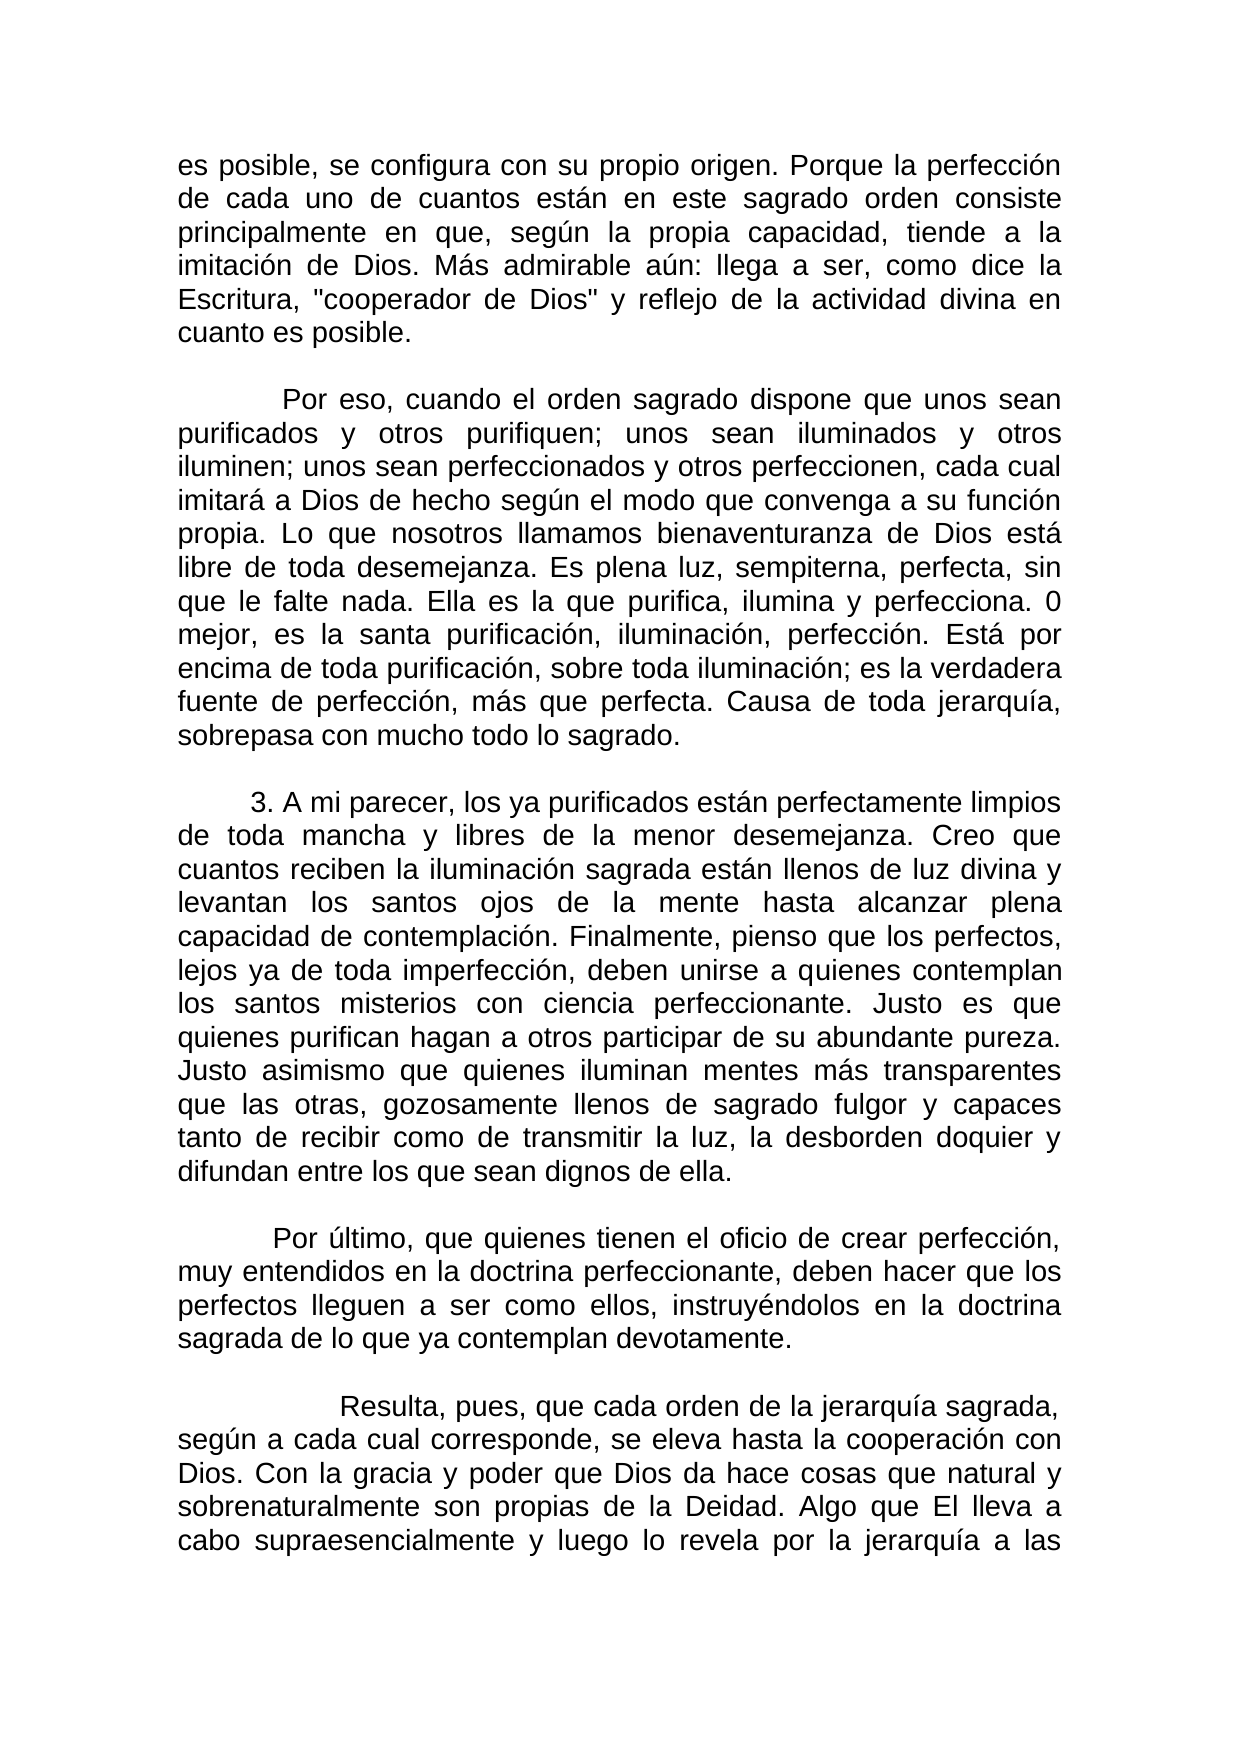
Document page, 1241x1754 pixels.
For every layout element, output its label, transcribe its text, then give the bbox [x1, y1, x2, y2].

text 3. A mi parecer, los ya purificados están perfectamente limpios de toda mancha y libres de la menor desemejanza. Creo que cuantos reciben la iluminación sagrada están llenos de luz divina y levantan los santos ojos de la mente hasta alcanzar plena capacidad de contemplación. Finalmente, pienso que los perfectos, lejos ya de toda imperfección, deben unirse a quienes contemplan los santos misterios con ciencia perfeccionante. Justo es que quienes purifican hagan a otros participar de su abundante pureza. Justo asimismo que quienes iluminan mentes más transparentes que las otras, gozosamente llenos de sagrado fulgor y capaces tanto de recibir como de transmitir la luz, la desborden doquier y difundan entre los que sean dignos de ella. [177, 785, 1063, 1187]
text Por último, que quienes tienen el oficio de crear perfección, muy entendidos en la doctrina perfeccionante, deben hacer que los perfectos lleguen a ser como ellos, instruyéndolos en la doctrina sagrada de lo que ya contemplan devotamente. [177, 1221, 1063, 1355]
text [177, 148, 1063, 349]
text Por eso, cuando el orden sagrado dispone que unos sean purificados y otros purifiquen; unos sean iluminados y otros iluminen; unos sean perfeccionados y otros perfeccionen, cada cual imitará a Dios de hecho según el modo que convenga a su función propia. Lo que nosotros llamamos bienaventuranza de Dios está libre de toda desemejanza. Es plena luz, sempiterna, perfecta, sin que le falte nada. Ella es la que purifica, ilumina y perfecciona. 0 mejor, es la santa purificación, iluminación, perfección. Está por encima de toda purificación, sobre toda iluminación; es la verdadera fuente de perfección, más que perfecta. Causa de toda jerarquía, sobrepasa con mucho todo lo sagrado. [177, 382, 1063, 751]
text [177, 1389, 1063, 1556]
